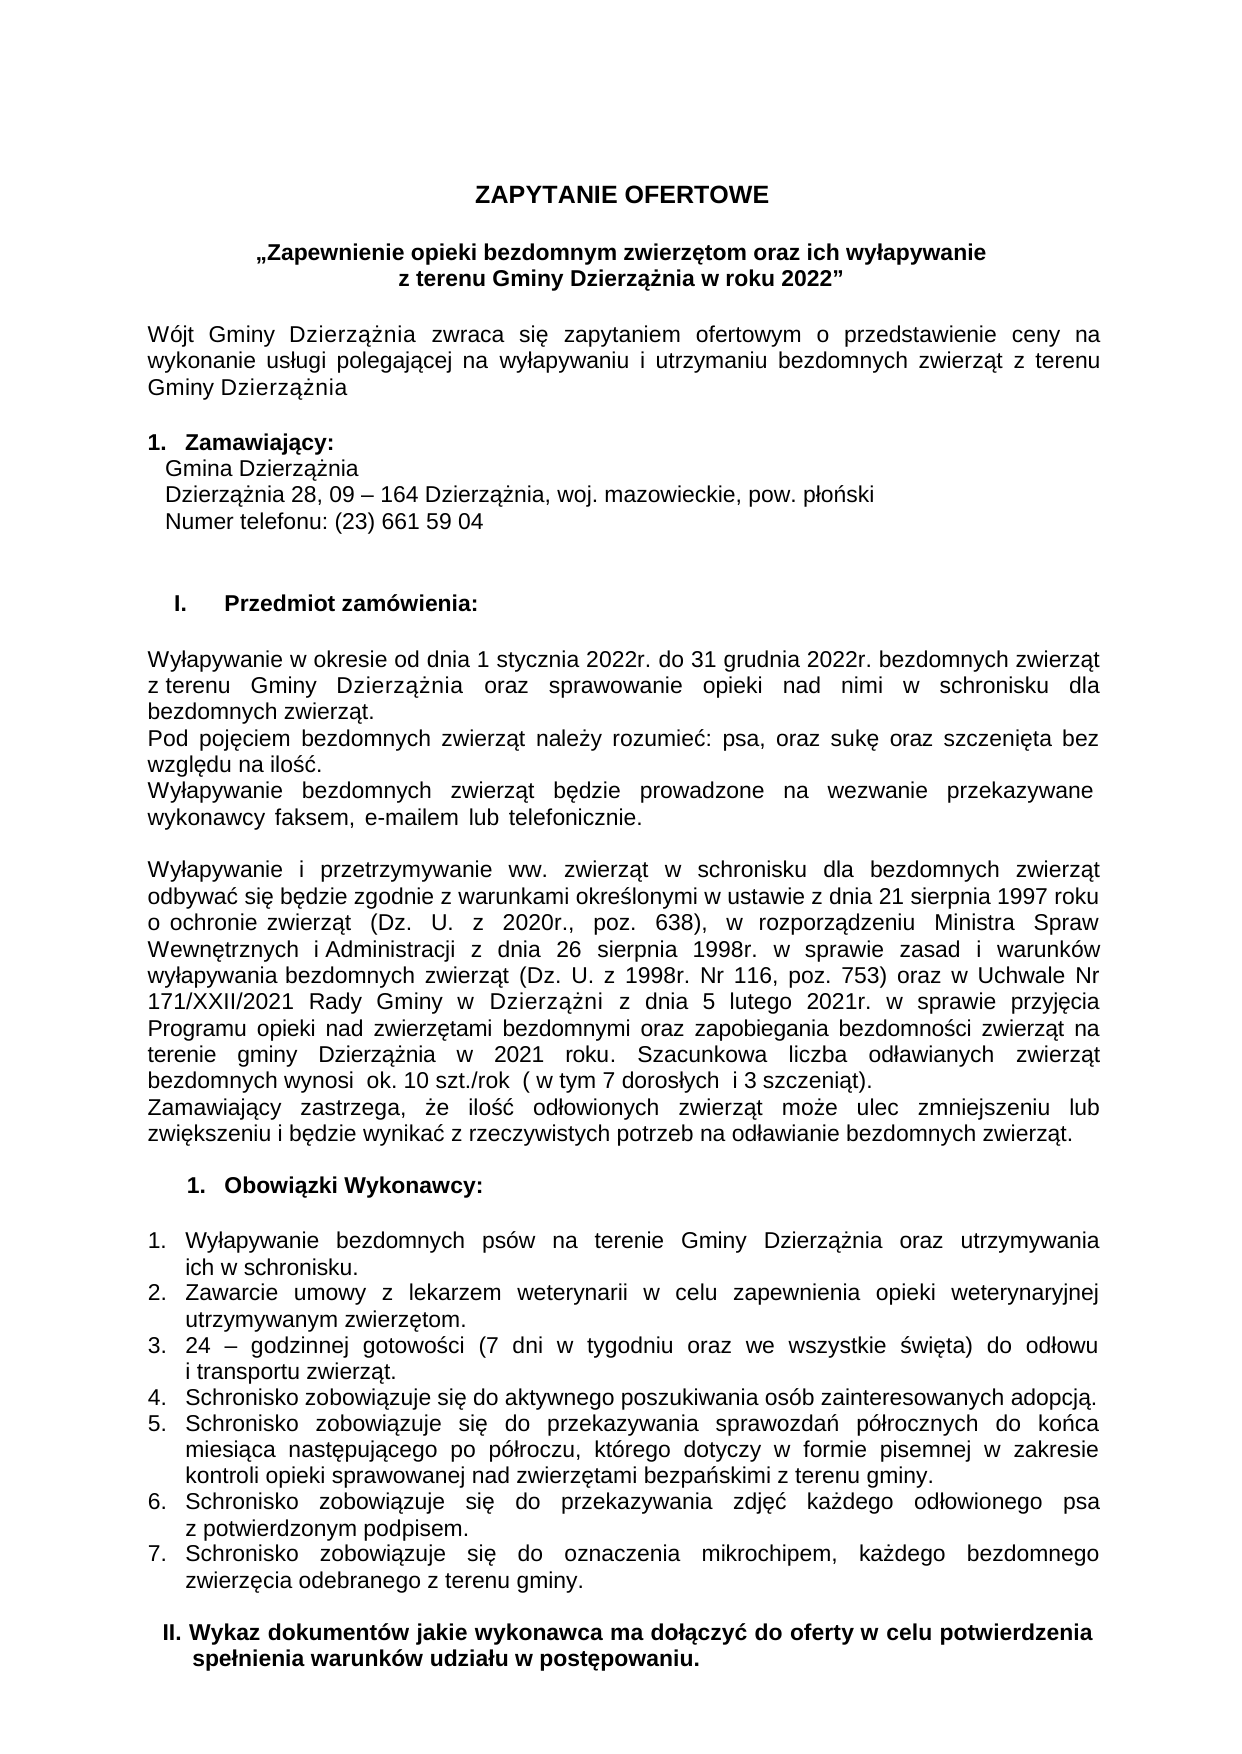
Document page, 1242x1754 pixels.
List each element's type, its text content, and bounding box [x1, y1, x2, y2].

text Wyłapywanie bezdomnych zwierząt będzie prowadzone na wezwanie przekazywane [147, 778, 1099, 803]
text Numer telefonu: (23) 661 59 04 [165, 508, 1106, 534]
text Wójt Gminy Dzierzążnia zwraca się zapytaniem ofertowym o przedstawienie ceny na wykonanie usługi polegającej na wyłapywaniu i utrzymaniu bezdomnych zwierząt z terenu Gminy Dzierzążnia [147, 321, 1100, 400]
list Wyłapywanie bezdomnych psów na terenie Gminy Dzierzążnia oraz utrzymywania ich w schronisku. [148, 1228, 1100, 1280]
text II. Wykaz dokumentów jakie wykonawca ma dołączyć do oferty w celu potwierdzenia spełnienia warunków udziału w postępowaniu. [162, 1619, 1100, 1672]
text Gmina Dzierzążnia [165, 455, 1106, 481]
list Zawarcie umowy z lekarzem weterynarii w celu zapewnienia opieki weterynaryjnej utrzymywanym zwierzętom. [148, 1280, 1100, 1332]
text wykonawcy faksem, e-mailem lub telefonicznie. [147, 804, 1100, 830]
text Pod pojęciem bezdomnych zwierząt należy rozumieć: psa, oraz sukę oraz szczenięta bez względu na ilość. [147, 725, 1099, 778]
list Schronisko zobowiązuje się do aktywnego poszukiwania osób zainteresowanych adopcją. [148, 1384, 1100, 1410]
list Schronisko zobowiązuje się do przekazywania zdjęć każdego odłowionego psa z potwierdzonym podpisem. [148, 1489, 1100, 1541]
text Wyłapywanie w okresie od dnia 1 stycznia 2022r. do 31 grudnia 2022r. bezdomnych zwierząt z terenu Gminy Dzierzążnia oraz sprawowanie opieki nad nimi w schronisku dla bezdomnych zwierząt. [147, 646, 1100, 724]
list Schronisko zobowiązuje się do przekazywania sprawozdań półrocznych do końca miesiąca następującego po półroczu, którego dotyczy w formie pisemnej w zakresie kontroli opieki sprawowanej nad zwierzętami bezpańskimi z terenu gminy. [148, 1410, 1100, 1489]
list Schronisko zobowiązuje się do oznaczenia mikrochipem, każdego bezdomnego zwierzęcia odebranego z terenu gminy. [148, 1541, 1100, 1593]
list 24 – godzinnej gotowości (7 dni w tygodniu oraz we wszystkie święta) do odłowu i transportu zwierząt. [148, 1332, 1100, 1384]
list Zamawiający: [147, 429, 338, 455]
text Zamawiający zastrzega, że ilość odłowionych zwierząt może ulec zmniejszeniu lub zwiększeniu i będzie wynikać z rzeczywistych potrzeb na odławianie bezdomnych zwierząt. [147, 1094, 1100, 1147]
text Dzierzążnia 28, 09 – 164 Dzierzążnia, woj. mazowieckie, pow. płoński [165, 481, 1106, 508]
text ZAPYTANIE OFERTOWE [470, 181, 774, 209]
text 1. Obowiązki Wykonawcy: [181, 1172, 488, 1198]
text z terenu Gminy Dzierzążnia w roku 2022” [135, 265, 1106, 291]
text „Zapewnienie opieki bezdomnym zwierzętom oraz ich wyłapywanie [135, 238, 1106, 265]
text I. Przedmiot zamówienia: [168, 590, 483, 616]
text Wyłapywanie i przetrzymywanie ww. zwierząt w schronisku dla bezdomnych zwierząt odbywać się będzie zgodnie z warunkami określonymi w ustawie z dnia 21 sierpnia 1997 roku o ochronie zwierząt (Dz. U. z 2020r., poz. 638), w rozporządzeniu Ministra Spraw Wewnętrznych i Administracji z dnia 26 sierpnia 1998r. w sprawie zasad i warunków wyłapywania bezdomnych zwierząt (Dz. U. z 1998r. Nr 116, poz. 753) oraz w Uchwale Nr 171/XXII/2021 Rady Gminy w Dzierzążni z dnia 5 lutego 2021r. w sprawie przyjęcia Programu opieki nad zwierzętami bezdomnymi oraz zapobiegania bezdomności zwierząt na terenie gminy Dzierzążnia w 2021 roku. Szacunkowa liczba odławianych zwierząt bezdomnych wynosi ok. 10 szt./rok ( w tym 7 dorosłych i 3 szczeniąt). [147, 856, 1100, 1094]
